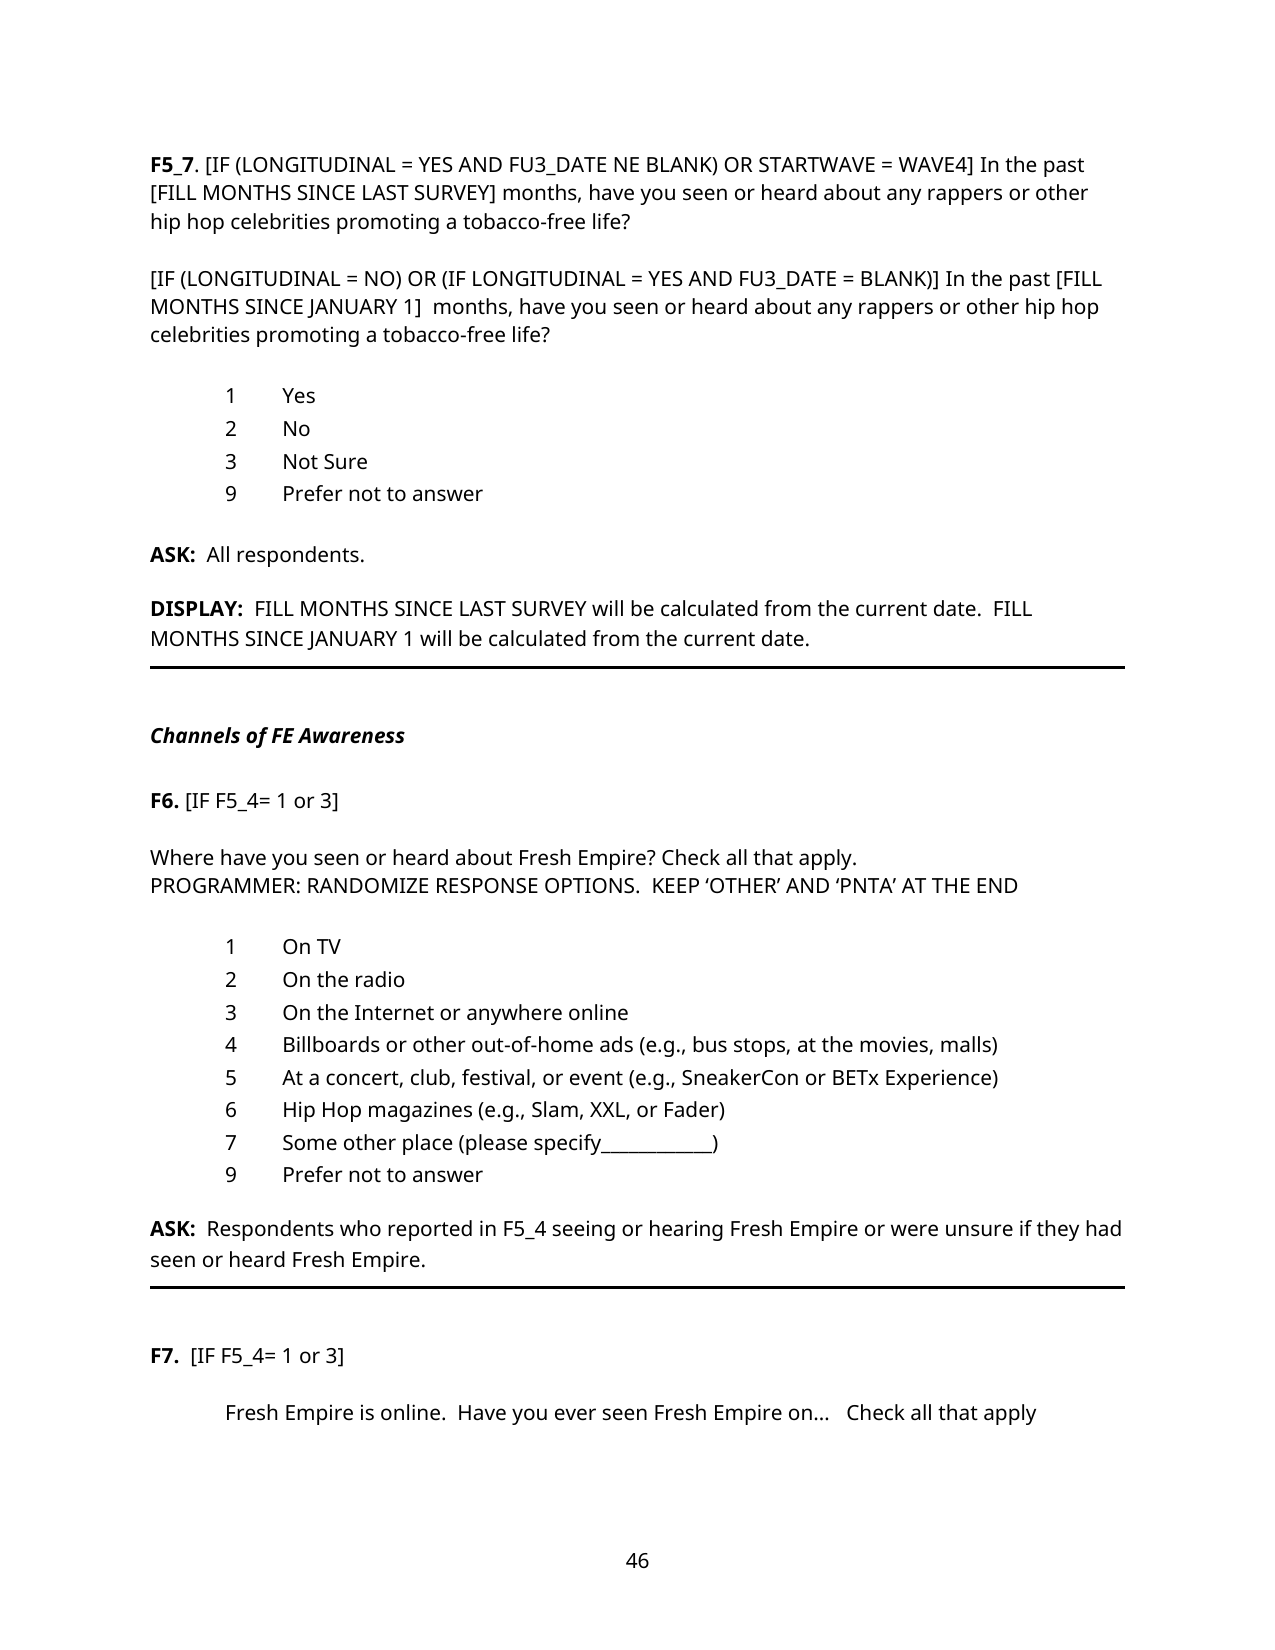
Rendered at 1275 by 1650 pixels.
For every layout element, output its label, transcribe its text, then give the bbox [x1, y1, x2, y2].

text 9 Prefer not to answer [225, 479, 1125, 508]
text 4 Billboards or other out-of-home ads (e.g., bus stops, at the movies, malls) [225, 1030, 1125, 1059]
text F6. [IF F5_4= 1 or 3] [150, 786, 1125, 814]
text 5 At a concert, club, festival, or event (e.g., SneakerCon or BETx Experience) [225, 1063, 1125, 1091]
text DISPLAY: FILL MONTHS SINCE LAST SURVEY will be calculated from the current date. FILL MONTHS SINCE JANUARY 1 will be calculated from the current date. [150, 594, 1125, 666]
text Where have you seen or heard about Fresh Empire? Check all that apply. [150, 843, 1125, 871]
text 3 Not Sure [225, 447, 1125, 475]
text 7 Some other place (please specify____________) [225, 1128, 1125, 1156]
text 3 On the Internet or anywhere online [225, 998, 1125, 1026]
text F7. [IF F5_4= 1 or 3] [150, 1341, 1125, 1369]
text 9 Prefer not to answer [225, 1161, 1125, 1189]
subtitle Channels of FE Awareness [150, 721, 1125, 749]
text 1 On TV [225, 932, 1125, 961]
text 2 No [225, 414, 1125, 443]
text ASK: All respondents. [150, 541, 1125, 569]
text Fresh Empire is online. Have you ever seen Fresh Empire on… Check all that apply [225, 1398, 1125, 1426]
text 6 Hip Hop magazines (e.g., Slam, XXL, or Fader) [225, 1095, 1125, 1124]
text ASK: Respondents who reported in F5_4 seeing or hearing Fresh Empire or were unsure if they had seen or heard Fresh Empire. [150, 1214, 1125, 1286]
text 2 On the radio [225, 965, 1125, 993]
text [IF (LONGITUDINAL = NO) OR (IF LONGITUDINAL = YES AND FU3_DATE = BLANK)] In the past [FILL MONTHS SINCE JANUARY 1] months, have you seen or heard about any rappers or other hip hop celebrities promoting a tobacco-free life? [150, 264, 1125, 349]
text 1 Yes [225, 382, 1125, 410]
text F5_7. [IF (LONGITUDINAL = YES AND FU3_DATE NE BLANK) OR STARTWAVE = WAVE4] In the past [FILL MONTHS SINCE LAST SURVEY] months, have you seen or heard about any rappers or other hip hop celebrities promoting a tobacco-free life? [150, 150, 1125, 235]
text PROGRAMMER: RANDOMIZE RESPONSE OPTIONS. KEEP ‘OTHER’ AND ‘PNTA’ AT THE END [150, 871, 1125, 900]
